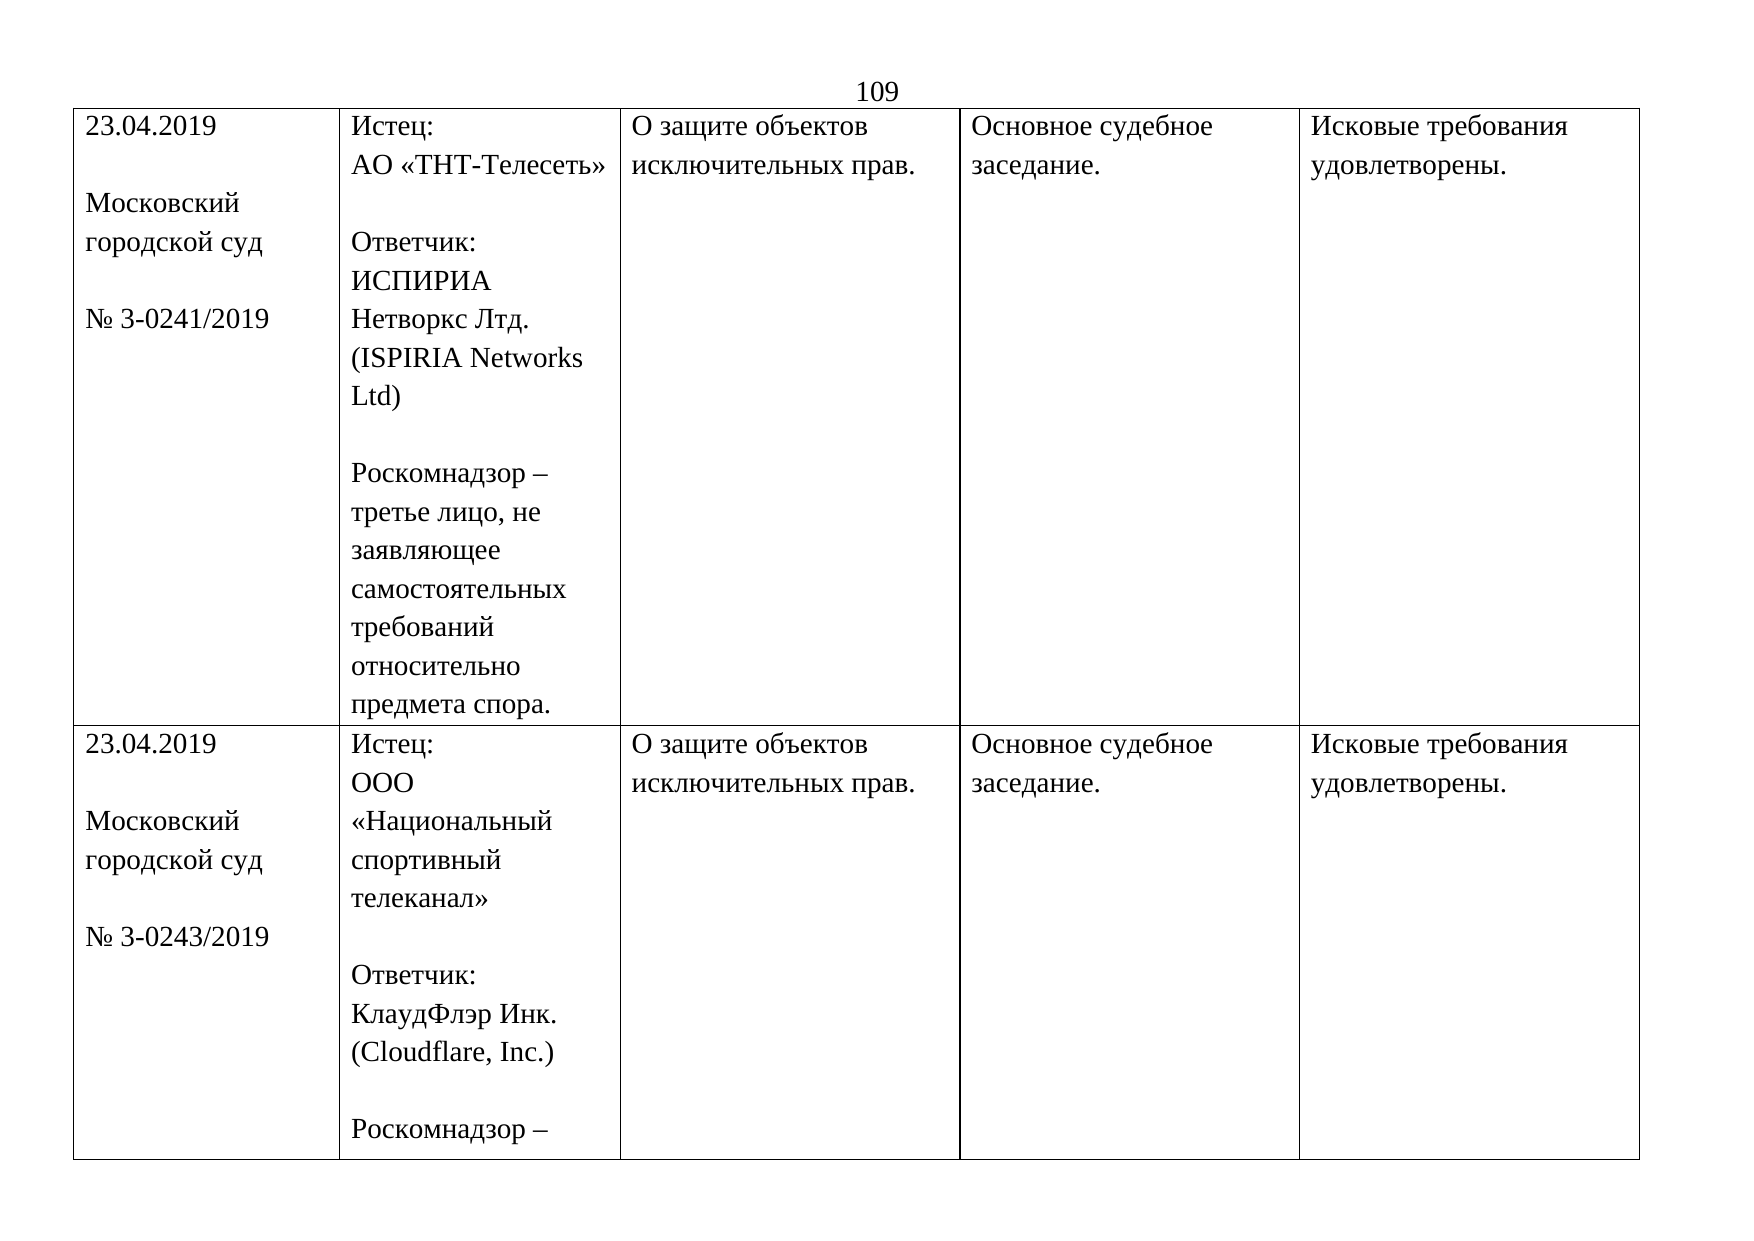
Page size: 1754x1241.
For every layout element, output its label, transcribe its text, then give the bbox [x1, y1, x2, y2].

table_cell Истец: АО «ТНТ-Телесеть» Ответчик: ИСПИРИА Нетворкс Лтд. (ISPIRIA Networks Ltd) Роскомнадзор – третье лицо, не заявляющее самостоятельных требований относительно предмета спора. [340, 109, 620, 725]
table_cell Исковые требования удовлетворены. [1300, 109, 1639, 725]
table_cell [621, 726, 959, 1159]
table_cell Основное судебное заседание. [961, 109, 1299, 725]
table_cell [74, 726, 339, 1159]
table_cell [340, 726, 620, 1159]
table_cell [621, 109, 959, 725]
table_cell 23.04.2019 Московский городской суд № 3-0241/2019 [74, 109, 339, 725]
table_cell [961, 726, 1299, 1159]
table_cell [1300, 726, 1639, 1159]
